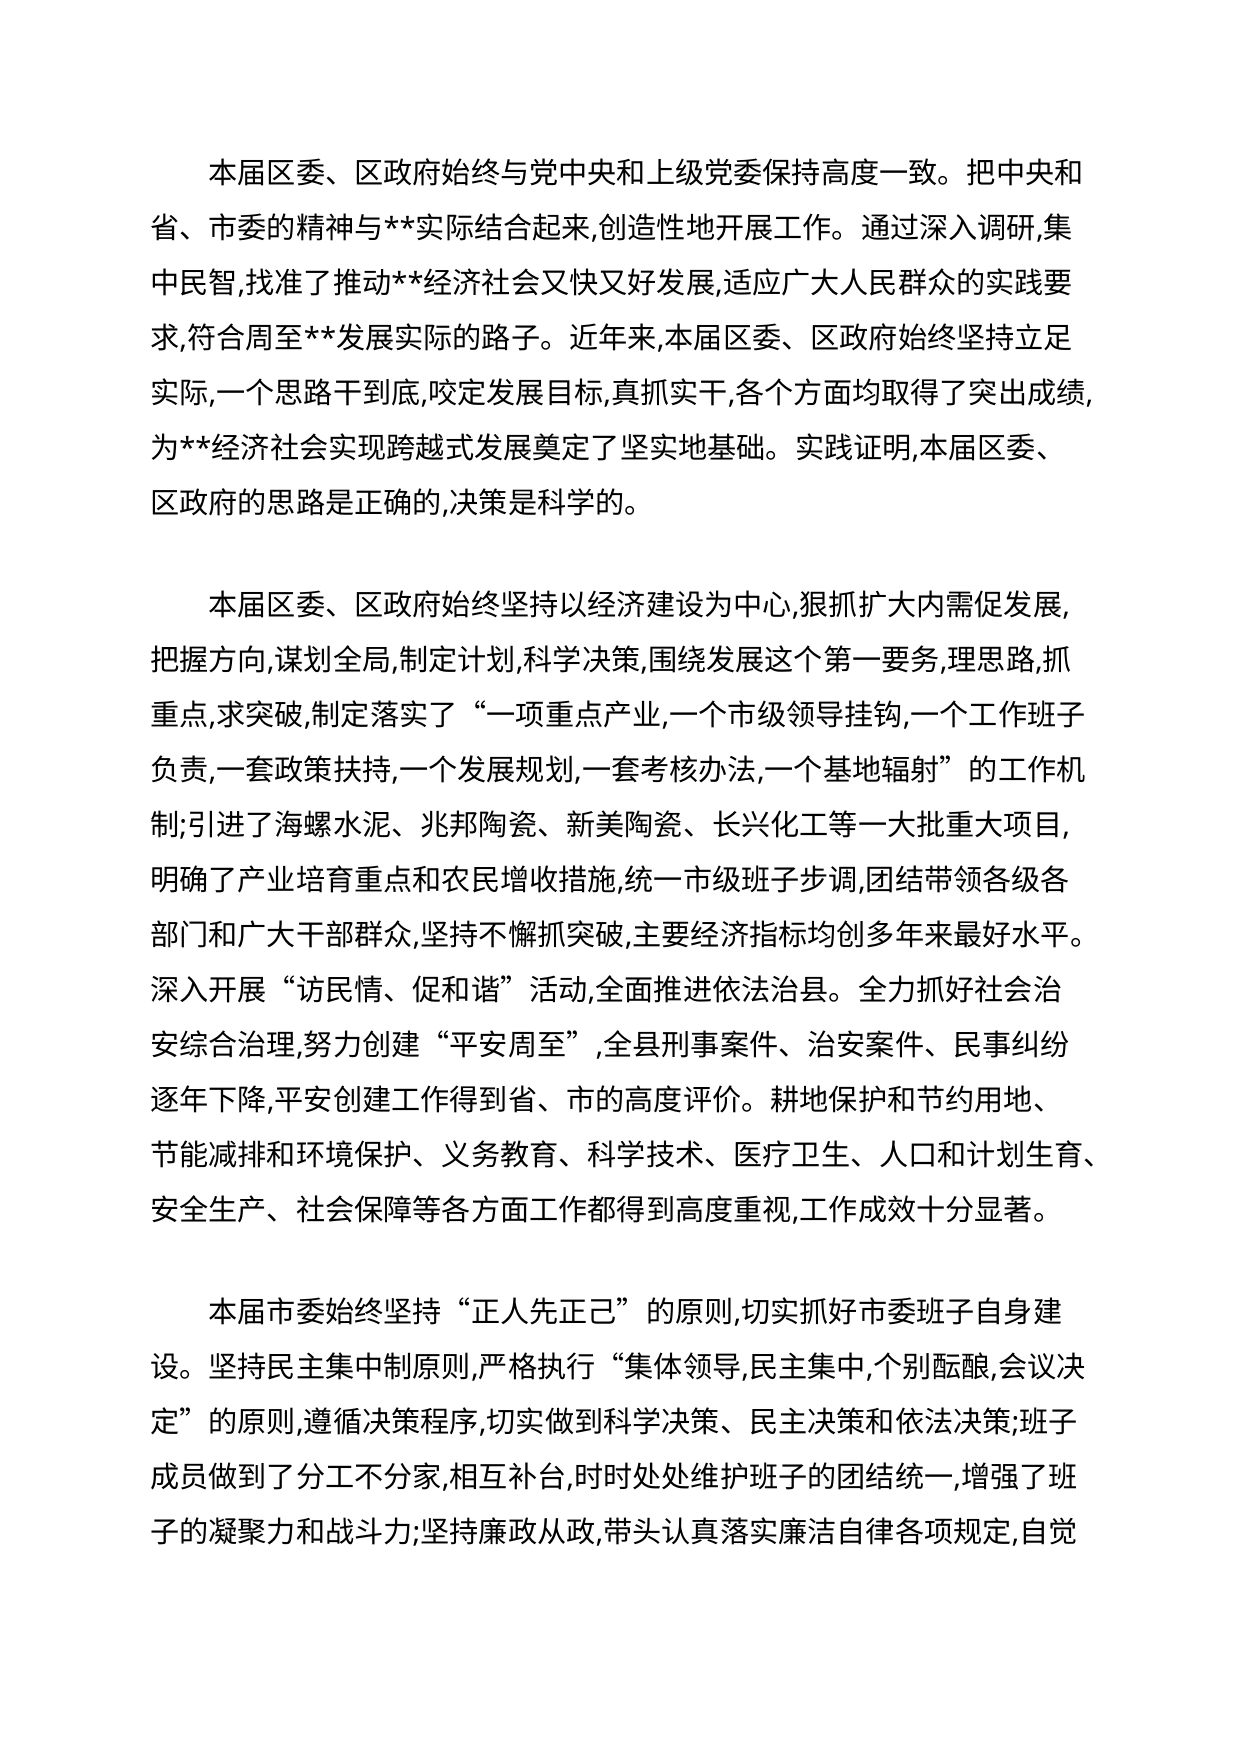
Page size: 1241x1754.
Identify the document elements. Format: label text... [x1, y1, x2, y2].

text 本届区委、区政府始终坚持以经济建设为中心,狠抓扩大内需促发展,把握方向,谋划全局,制定计划,科学决策,围绕发展这个第一要务,理思路,抓重点,求突破,制定落实了“一项重点产业,一个市级领导挂钩,一个工作班子负责,一套政策扶持,一个发展规划,一套考核办法,一个基地辐射”的工作机制;引进了海螺水泥、兆邦陶瓷、新美陶瓷、长兴化工等一大批重大项目,明确了产业培育重点和农民增收措施,统一市级班子步调,团结带领各级各部门和广大干部群众,坚持不懈抓突破,主要经济指标均创多年来最好水平。深入开展“访民情、促和谐”活动,全面推进依法治县。全力抓好社会治安综合治理,努力创建“平安周至”,全县刑事案件、治安案件、民事纠纷逐年下降,平安创建工作得到省、市的高度评价。耕地保护和节约用地、节能减排和环境保护、义务教育、科学技术、医疗卫生、人口和计划生育、安全生产、社会保障等各方面工作都得到高度重视,工作成效十分显著。 [150, 582, 1090, 1229]
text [150, 1289, 1090, 1551]
text 本届区委、区政府始终与党中央和上级党委保持高度一致。把中央和省、市委的精神与**实际结合起来,创造性地开展工作。通过深入调研,集中民智,找准了推动**经济社会又快又好发展,适应广大人民群众的实践要求,符合周至**发展实际的路子。近年来,本届区委、区政府始终坚持立足实际,一个思路干到底,咬定发展目标,真抓实干,各个方面均取得了突出成绩,为**经济社会实现跨越式发展奠定了坚实地基础。实践证明,本届区委、区政府的思路是正确的,决策是科学的。 [150, 150, 1090, 522]
